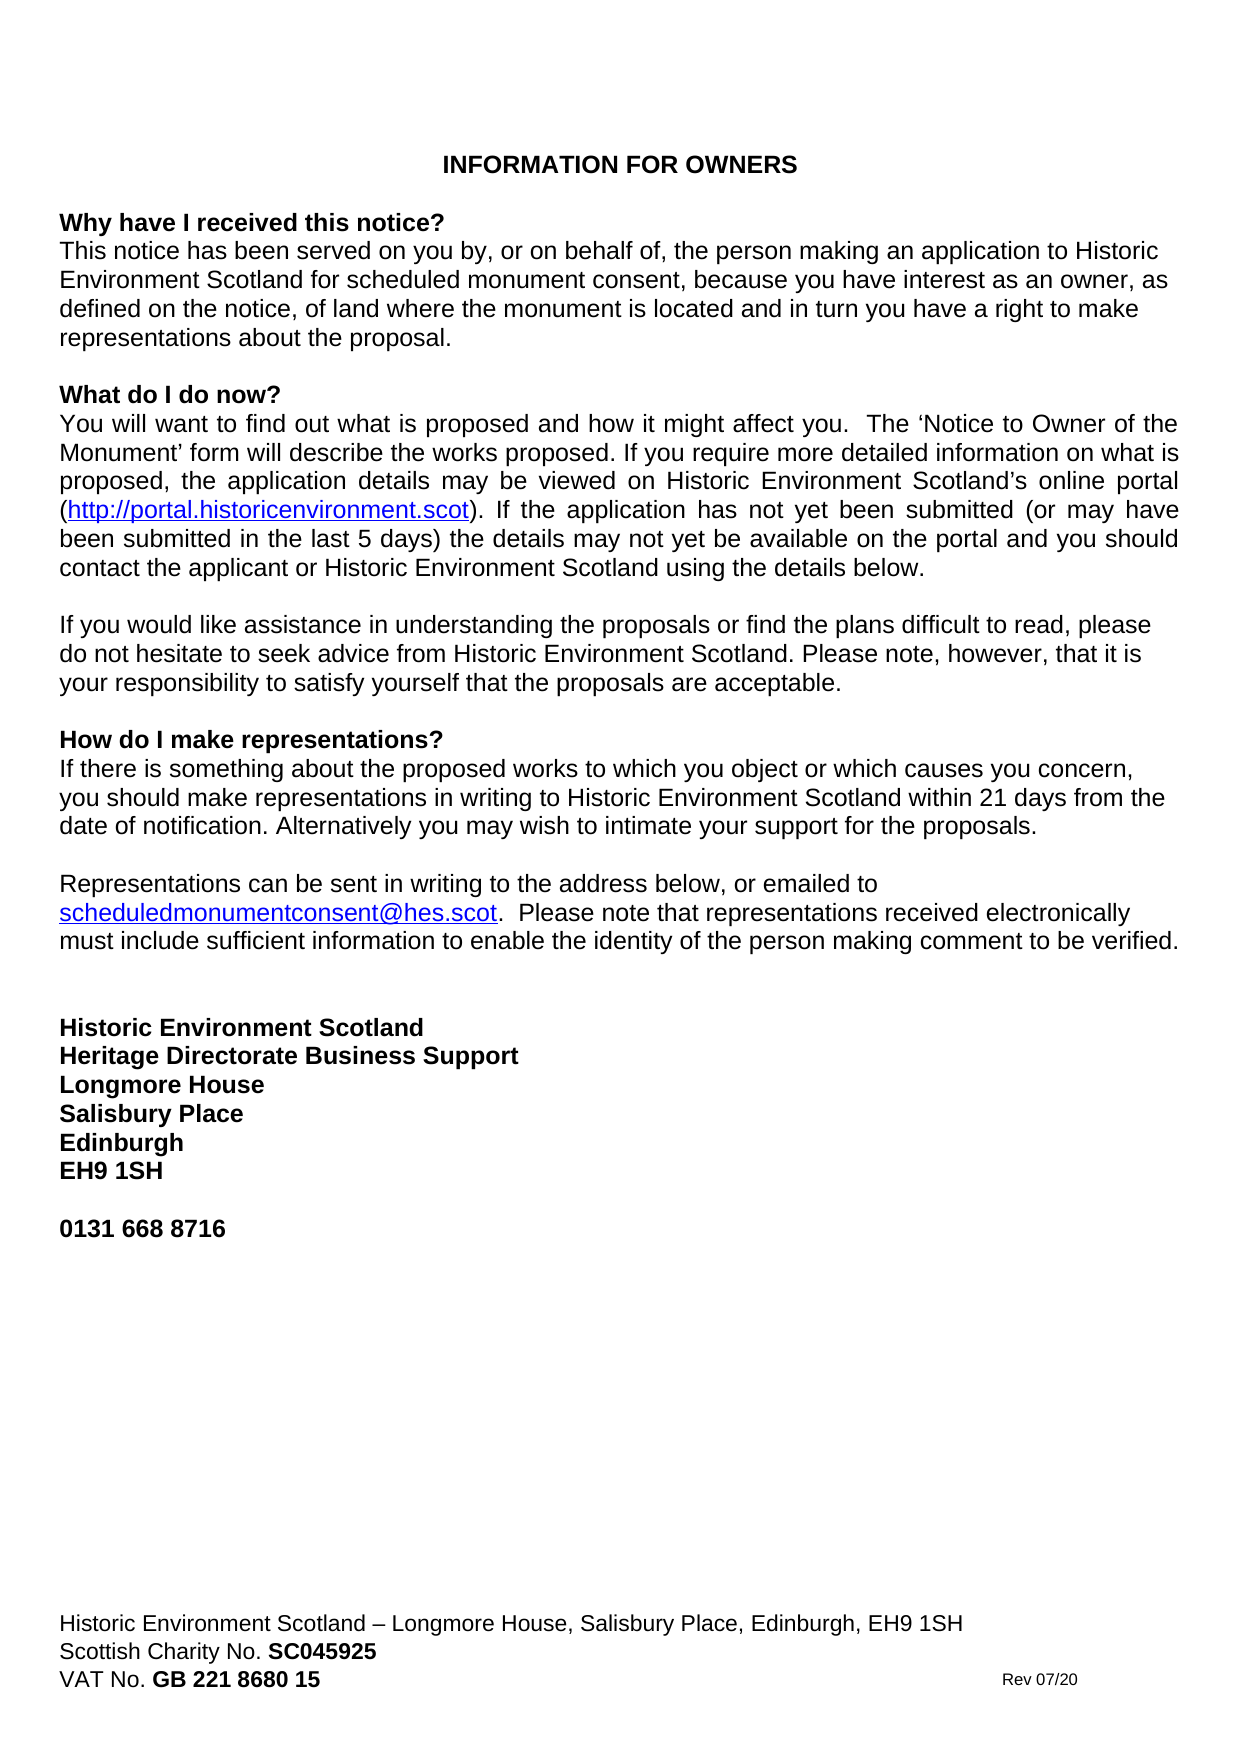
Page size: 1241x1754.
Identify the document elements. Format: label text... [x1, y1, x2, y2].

text This notice has been served on you by, or on behalf of, the person making an application to Historic Environment Scotland for scheduled monument consent, because you have interest as an owner, as defined on the notice, of land where the monument is located and in turn you have a right to make representations about the proposal. [59, 236, 1181, 351]
text What do I do now? [59, 380, 1181, 409]
text Representations can be sent in writing to the address below, or emailed to scheduledmonumentconsent@hes.scot. Please note that representations received electronically must include sufficient information to enable the identity of the person making comment to be verified. [59, 869, 1181, 955]
text Heritage Directorate Business Support [59, 1041, 1181, 1070]
text Edinburgh [59, 1127, 1181, 1156]
text Why have I received this notice? [59, 207, 1181, 236]
text If there is something about the proposed works to which you object or which causes you concern, you should make representations in writing to Historic Environment Scotland within 21 days from the date of notification. Alternatively you may wish to intimate your support for the proposals. [59, 754, 1181, 840]
text Historic Environment Scotland [59, 1012, 1181, 1041]
text How do I make representations? [59, 725, 1181, 754]
text EH9 1SH [59, 1156, 1181, 1185]
text If you would like assistance in understanding the proposals or find the plans difficult to read, please do not hesitate to seek advice from Historic Environment Scotland. Please note, however, that it is your responsibility to satisfy yourself that the proposals are acceptable. [59, 610, 1181, 696]
text Salisbury Place [59, 1099, 1181, 1127]
text 0131 668 8716 [59, 1214, 1181, 1242]
text INFORMATION FOR OWNERS [59, 150, 1181, 179]
text Longmore House [59, 1070, 1181, 1099]
text You will want to find out what is proposed and how it might affect you. The ‘Notice to Owner of the Monument’ form will describe the works proposed. If you require more detailed information on what is proposed, the application details may be viewed on Historic Environment Scotland’s online portal (http://portal.historicenvironment.scot). If the application has not yet been submitted (or may have been submitted in the last 5 days) the details may not yet be available on the portal and you should contact the applicant or Historic Environment Scotland using the details below. [59, 409, 1181, 581]
